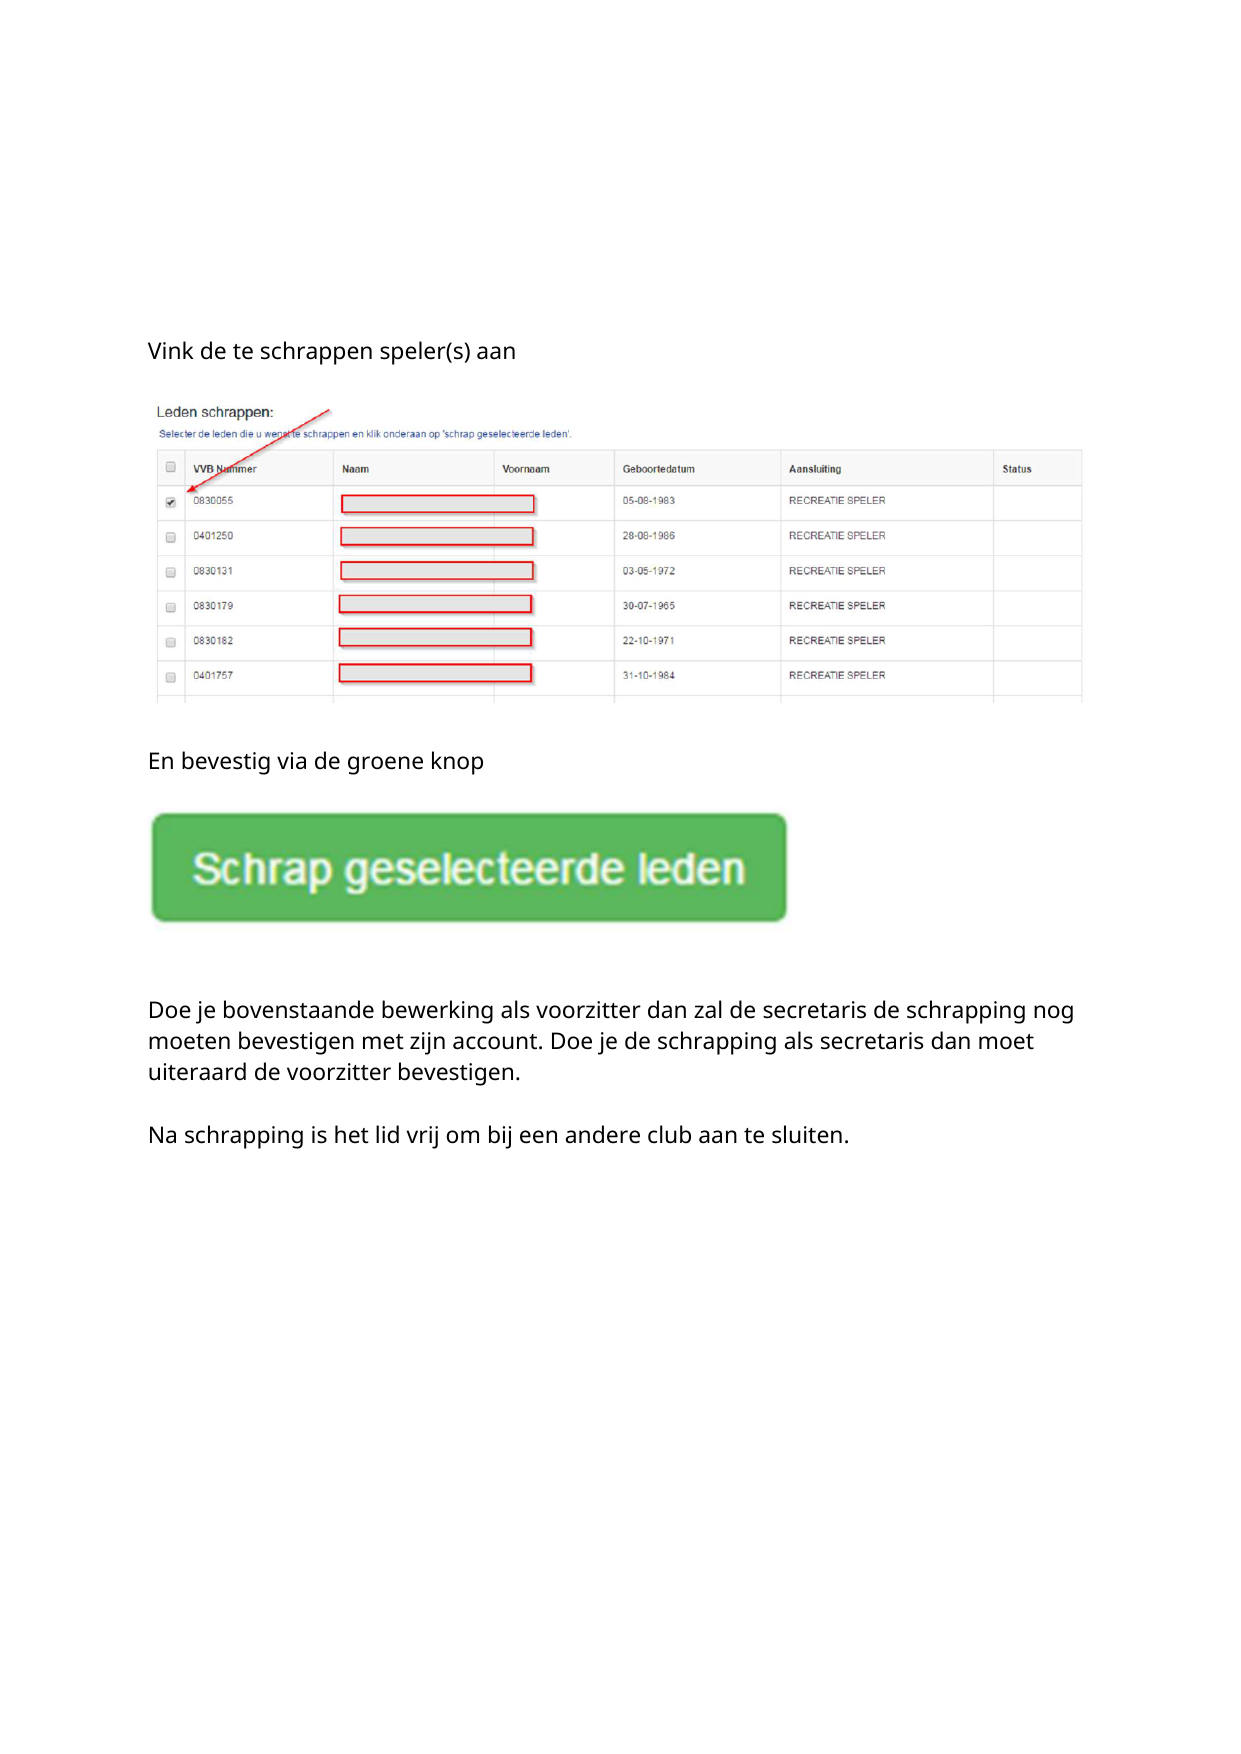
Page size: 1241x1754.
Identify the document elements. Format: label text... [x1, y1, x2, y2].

picture [147, 807, 792, 931]
picture [147, 397, 1093, 714]
text Vink de te schrappen speler(s) aan [148, 335, 1093, 366]
text Na schrapping is het lid vrij om bij een andere club aan te sluiten. [148, 1118, 1093, 1150]
text En bevestig via de groene knop [148, 745, 1093, 776]
text Doe je bovenstaande bewerking als voorzitter dan zal de secretaris de schrapping nog moeten bevestigen met zijn account. Doe je de schrapping als secretaris dan moet uiteraard de voorzitter bevestigen. [148, 993, 1093, 1087]
